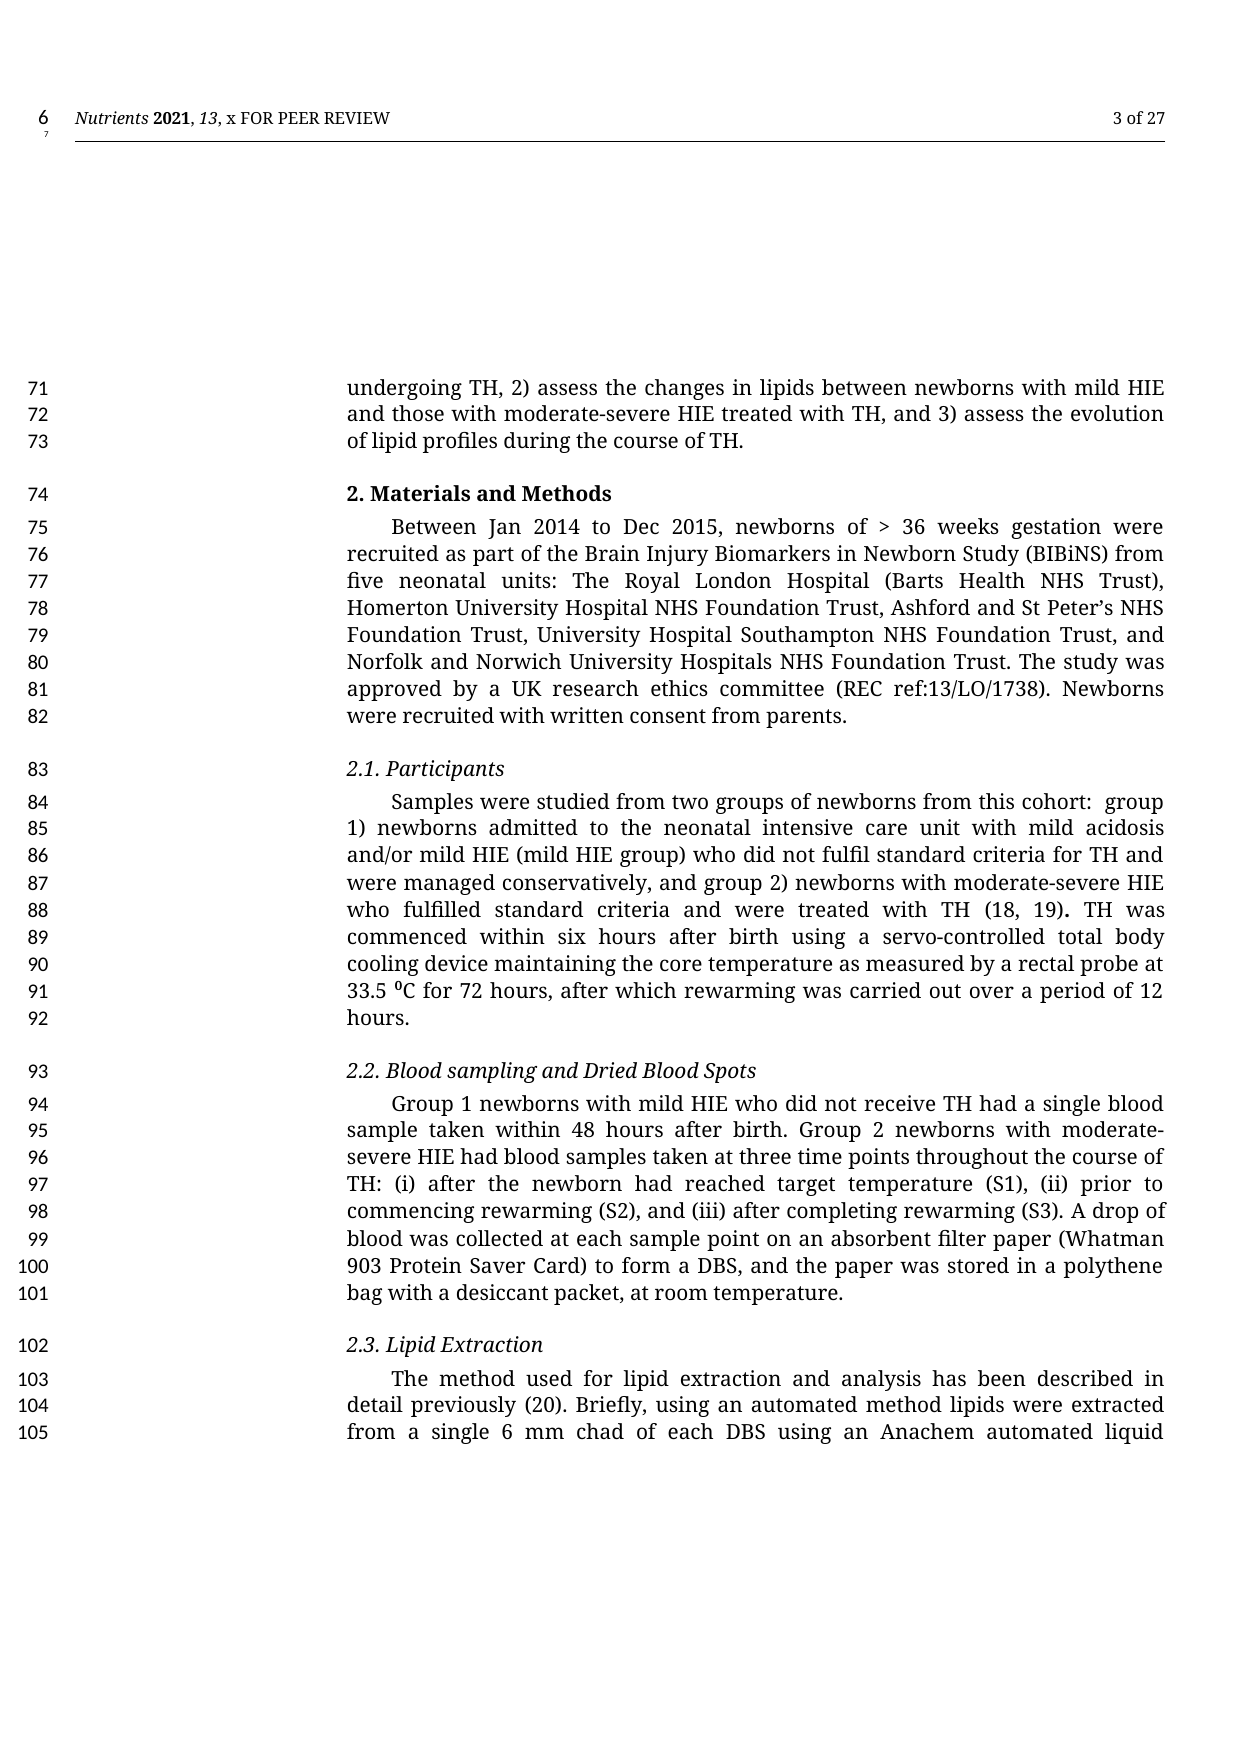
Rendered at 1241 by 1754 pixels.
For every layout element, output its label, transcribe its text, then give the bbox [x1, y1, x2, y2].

subtitle 2.2. Blood sampling and Dried Blood Spots [347, 1057, 1165, 1083]
text Samples were studied from two groups of newborns from this cohort: group 1) newborns admitted to the neonatal intensive care unit with mild acidosis and/or mild HIE (mild HIE group) who did not fulfil standard criteria for TH and were managed conservatively, and group 2) newborns with moderate-severe HIE who fulfilled standard criteria and were treated with TH (18, 19). TH was commenced within six hours after birth using a servo-controlled total body cooling device maintaining the core temperature as measured by a rectal probe at 33.5 ⁰C for 72 hours, after which rewarming was carried out over a period of 12 hours. [347, 788, 1165, 1032]
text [347, 1364, 1165, 1446]
subtitle 2.1. Participants [347, 755, 1165, 782]
text Group 1 newborns with mild HIE who did not receive TH had a single blood sample taken within 48 hours after birth. Group 2 newborns with moderate-severe HIE had blood samples taken at three time points throughout the course of TH: (i) after the newborn had reached target temperature (S1), (ii) prior to commencing rewarming (S2), and (iii) after completing rewarming (S3). A drop of blood was collected at each sample point on an absorbent filter paper (Whatman 903 Protein Saver Card) to form a DBS, and the paper was stored in a polythene bag with a desiccant packet, at room temperature. [347, 1090, 1165, 1306]
text Between Jan 2014 to Dec 2015, newborns of > 36 weeks gestation were recruited as part of the Brain Injury Biomarkers in Newborn Study (BIBiNS) from five neonatal units: The Royal London Hospital (Barts Health NHS Trust), Homerton University Hospital NHS Foundation Trust, Ashford and St Peter’s NHS Foundation Trust, University Hospital Southampton NHS Foundation Trust, and Norfolk and Norwich University Hospitals NHS Foundation Trust. The study was approved by a UK research ethics committee (REC ref:13/LO/1738). Newborns were recruited with written consent from parents. [347, 513, 1165, 730]
subtitle 2. Materials and Methods [347, 480, 1165, 507]
subtitle 2.3. Lipid Extraction [347, 1331, 1165, 1358]
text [347, 374, 1165, 455]
